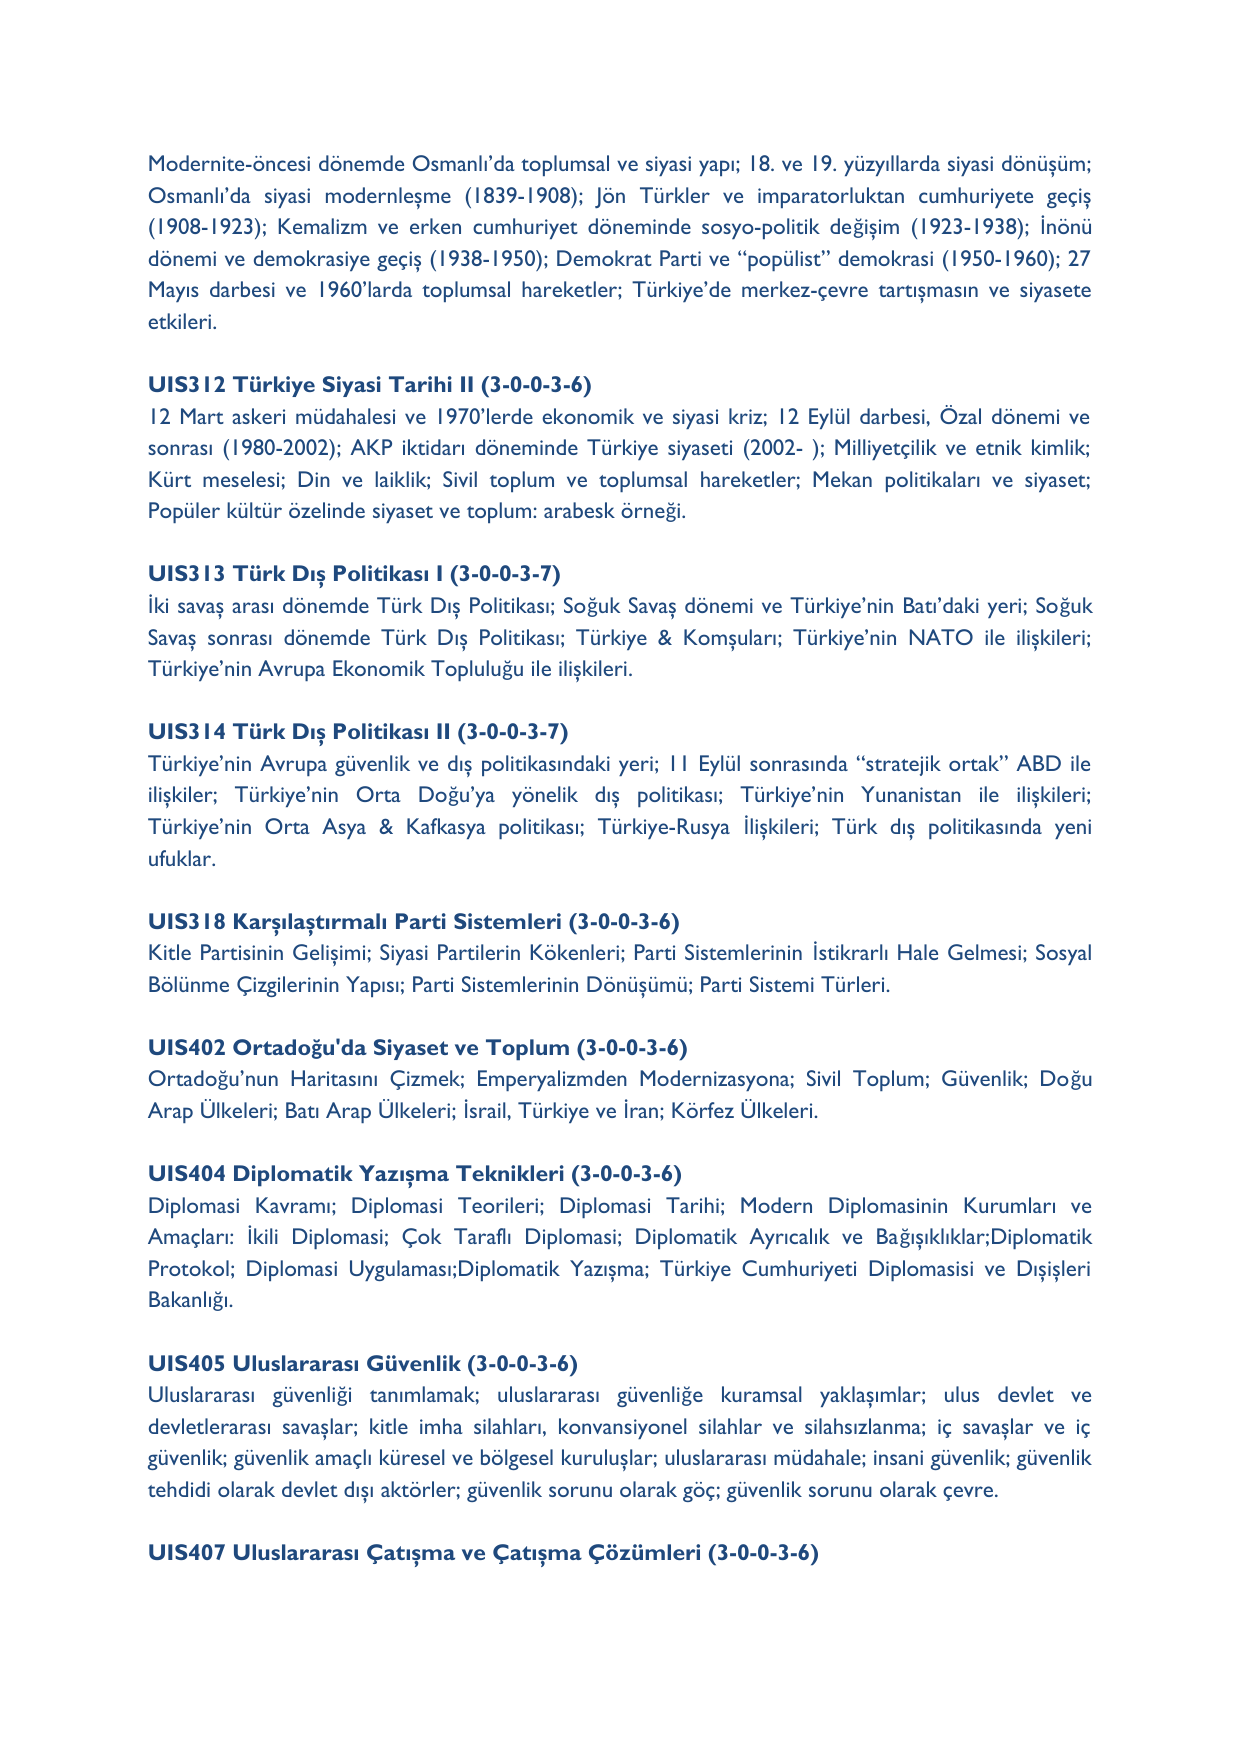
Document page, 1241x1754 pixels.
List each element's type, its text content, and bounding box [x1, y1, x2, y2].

text Türkiye’nin Avrupa güvenlik ve dış politikasındaki yeri; 11 Eylül sonrasında “stratejik ortak” ABD ile ilişkiler; Türkiye’nin Orta Doğu’ya yönelik dış politikası; Türkiye’nin Yunanistan ile ilişkileri; Türkiye’nin Orta Asya & Kafkasya politikası; Türkiye-Rusya İlişkileri; Türk dış politikasında yeni ufuklar. [148, 747, 1093, 873]
text UIS404 Diplomatik Yazışma Teknikleri (3-0-0-3-6) [148, 1158, 1093, 1189]
text Diplomasi Kavramı; Diplomasi Teorileri; Diplomasi Tarihi; Modern Diplomasinin Kurumları ve Amaçları: İkili Diplomasi; Çok Taraflı Diplomasi; Diplomatik Ayrıcalık ve Bağışıklıklar;Diplomatik Protokol; Diplomasi Uygulaması;Diplomatik Yazışma; Türkiye Cumhuriyeti Diplomasisi ve Dışişleri Bakanlığı. [148, 1189, 1093, 1315]
text Kitle Partisinin Gelişimi; Siyasi Partilerin Kökenleri; Parti Sistemlerinin İstikrarlı Hale Gelmesi; Sosyal Bölünme Çizgilerinin Yapısı; Parti Sistemlerinin Dönüşümü; Parti Sistemi Türleri. [148, 937, 1093, 1000]
text İki savaş arası dönemde Türk Dış Politikası; Soğuk Savaş dönemi ve Türkiye’nin Batı’daki yeri; Soğuk Savaş sonrası dönemde Türk Dış Politikası; Türkiye & Komşuları; Türkiye’nin NATO ile ilişkileri; Türkiye’nin Avrupa Ekonomik Topluluğu ile ilişkileri. [148, 589, 1093, 684]
text Uluslararası güvenliği tanımlamak; uluslararası güvenliğe kuramsal yaklaşımlar; ulus devlet ve devletlerarası savaşlar; kitle imha silahları, konvansiyonel silahlar ve silahsızlanma; iç savaşlar ve iç güvenlik; güvenlik amaçlı küresel ve bölgesel kuruluşlar; uluslararası müdahale; insani güvenlik; güvenlik tehdidi olarak devlet dışı aktörler; güvenlik sorunu olarak göç; güvenlik sorunu olarak çevre. [148, 1378, 1093, 1505]
text Modernite-öncesi dönemde Osmanlı’da toplumsal ve siyasi yapı; 18. ve 19. yüzyıllarda siyasi dönüşüm; Osmanlı’da siyasi modernleşme (1839-1908); Jön Türkler ve imparatorluktan cumhuriyete geçiş (1908-1923); Kemalizm ve erken cumhuriyet döneminde sosyo-politik değişim (1923-1938); İnönü dönemi ve demokrasiye geçiş (1938-1950); Demokrat Parti ve “popülist” demokrasi (1950-1960); 27 Mayıs darbesi ve 1960’larda toplumsal hareketler; Türkiye’de merkez-çevre tartışmasın ve siyasete etkileri. [148, 148, 1093, 337]
text UIS407 Uluslararası Çatışma ve Çatışma Çözümleri (3-0-0-3-6) [148, 1536, 1093, 1568]
text 12 Mart askeri müdahalesi ve 1970’lerde ekonomik ve siyasi kriz; 12 Eylül darbesi, Özal dönemi ve sonrası (1980-2002); AKP iktidarı döneminde Türkiye siyaseti (2002- ); Milliyetçilik ve etnik kimlik; Kürt meselesi; Din ve laiklik; Sivil toplum ve toplumsal hareketler; Mekan politikaları ve siyaset; Popüler kültür özelinde siyaset ve toplum: arabesk örneği. [148, 400, 1093, 526]
text UIS312 Türkiye Siyasi Tarihi II (3-0-0-3-6) [148, 368, 1093, 400]
text Ortadoğu’nun Haritasını Çizmek; Emperyalizmden Modernizasyona; Sivil Toplum; Güvenlik; Doğu Arap Ülkeleri; Batı Arap Ülkeleri; İsrail, Türkiye ve İran; Körfez Ülkeleri. [148, 1063, 1093, 1126]
text UIS313 Türk Dış Politikası I (3-0-0-3-7) [148, 558, 1093, 589]
text UIS314 Türk Dış Politikası II (3-0-0-3-7) [148, 716, 1093, 747]
text UIS405 Uluslararası Güvenlik (3-0-0-3-6) [148, 1347, 1093, 1378]
text UIS402 Ortadoğu'da Siyaset ve Toplum (3-0-0-3-6) [148, 1031, 1093, 1063]
text UIS318 Karşılaştırmalı Parti Sistemleri (3-0-0-3-6) [148, 905, 1093, 937]
